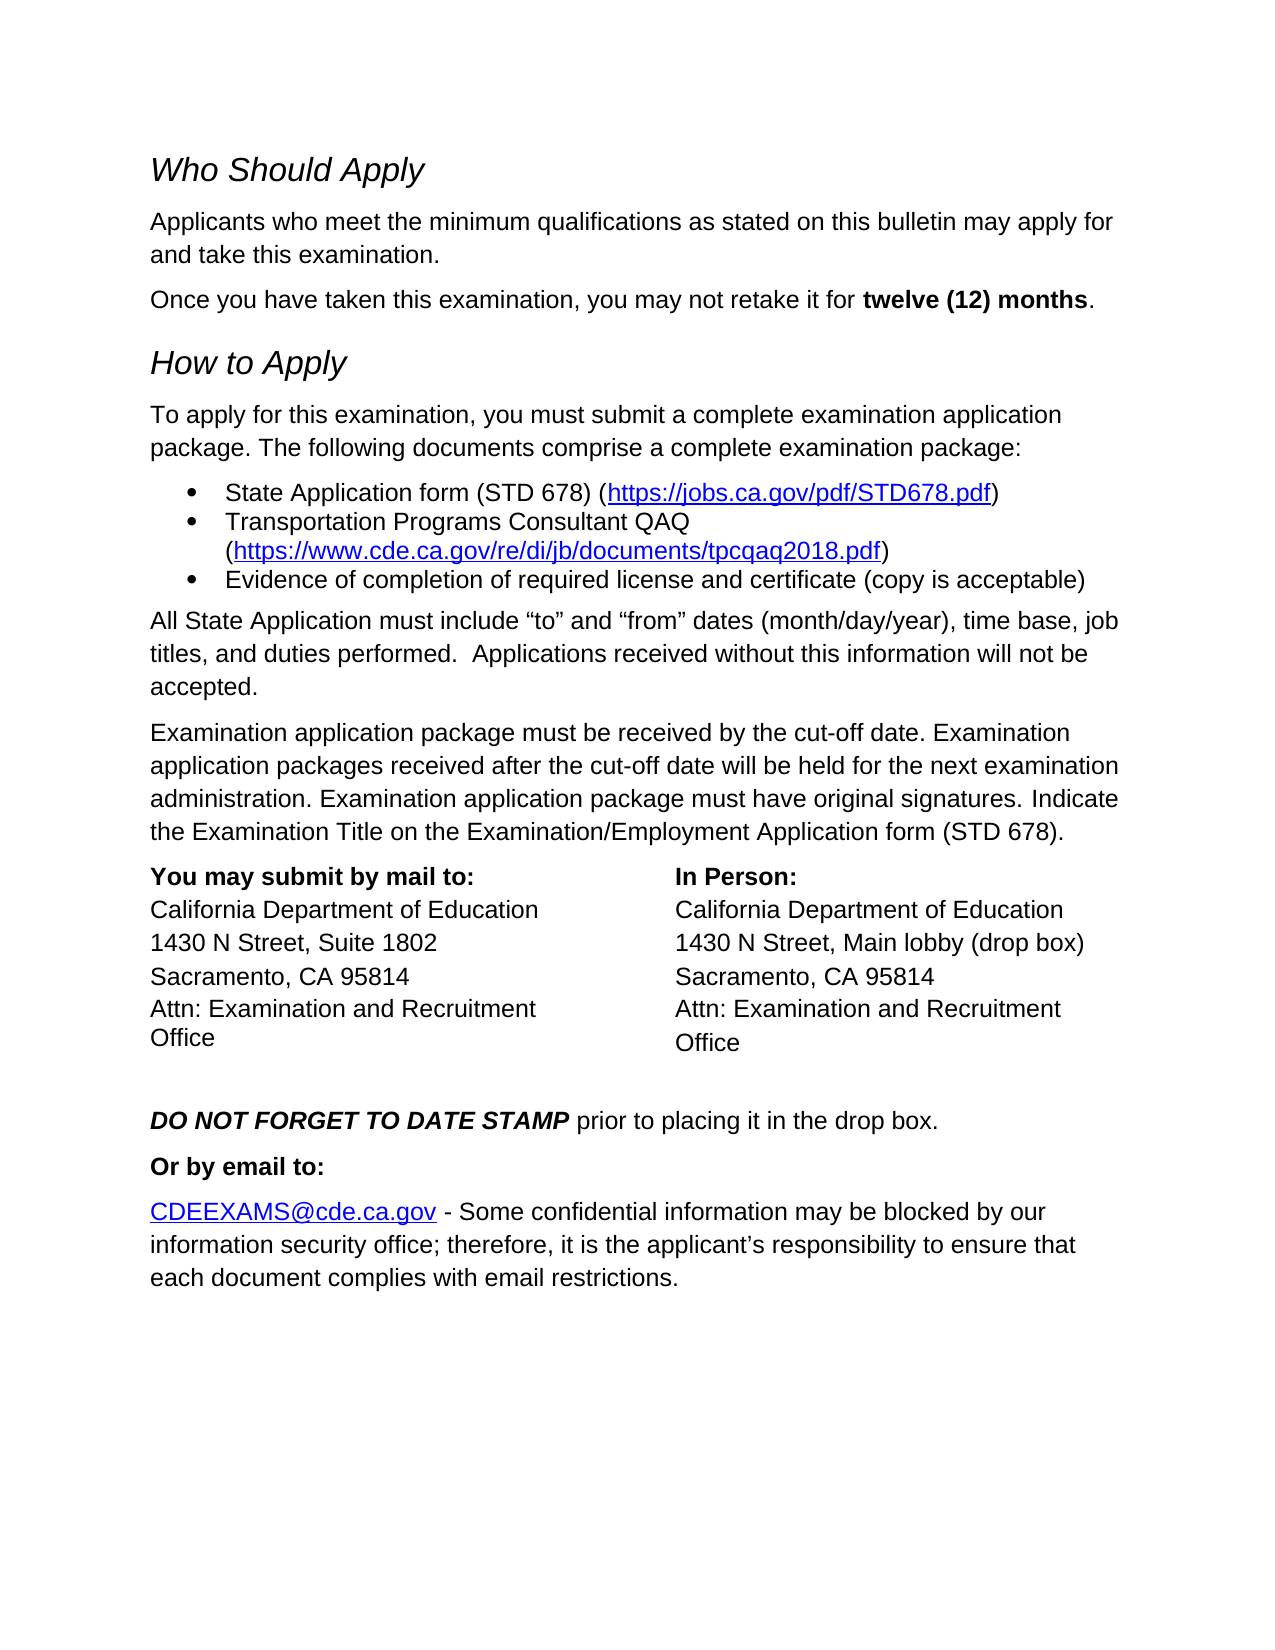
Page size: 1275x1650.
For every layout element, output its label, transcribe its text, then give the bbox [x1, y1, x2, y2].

text Attn: Examination and Recruitment Office [150, 994, 600, 1052]
text Once you have taken this examination, you may not retake it for twelve (12) months. [150, 285, 1125, 314]
text In Person: [675, 862, 1125, 891]
text Examination application package must be received by the cut-off date. Examination application packages received after the cut-off date will be held for the next examination administration. Examination application package must have original signatures. Indicate the Examination Title on the Examination/Employment Application form (STD 678). [150, 718, 1125, 846]
text CDEEXAMS@cde.ca.gov - Some confidential information may be blocked by our information security office; therefore, it is the applicant’s responsibility to ensure that each document complies with email restrictions. [150, 1197, 1125, 1292]
list State Application form (STD 678) (https://jobs.ca.gov/pdf/STD678.pdf) [187, 478, 1125, 507]
list Transportation Programs Consultant QAQ (https://www.cde.ca.gov/re/di/jb/documents/tpcqaq2018.pdf) [187, 507, 1125, 565]
text Who Should Apply [150, 150, 1125, 188]
text California Department of Education [675, 895, 1125, 924]
text To apply for this examination, you must submit a complete examination application package. The following documents comprise a complete examination package: [150, 400, 1125, 462]
text 1430 N Street, Suite 1802 [150, 928, 600, 957]
text 1430 N Street, Main lobby (drop box) [675, 928, 1125, 957]
text Applicants who meet the minimum qualifications as stated on this bulletin may apply for and take this examination. [150, 207, 1125, 268]
text DO NOT FORGET TO DATE STAMP prior to placing it in the drop box. [150, 1106, 1125, 1135]
text Sacramento, CA 95814 [675, 961, 1125, 990]
subtitle How to Apply [150, 343, 1125, 382]
text Sacramento, CA 95814 [150, 961, 600, 990]
text California Department of Education [150, 895, 600, 924]
text You may submit by mail to: [150, 862, 600, 891]
text Attn: Examination and Recruitment Office [675, 994, 1125, 1056]
list Evidence of completion of required license and certificate (copy is acceptable) [187, 565, 1125, 594]
text All State Application must include “to” and “from” dates (month/day/year), time base, job titles, and duties performed. Applications received without this information will not be accepted. [150, 606, 1125, 701]
text Or by email to: [150, 1152, 1125, 1180]
